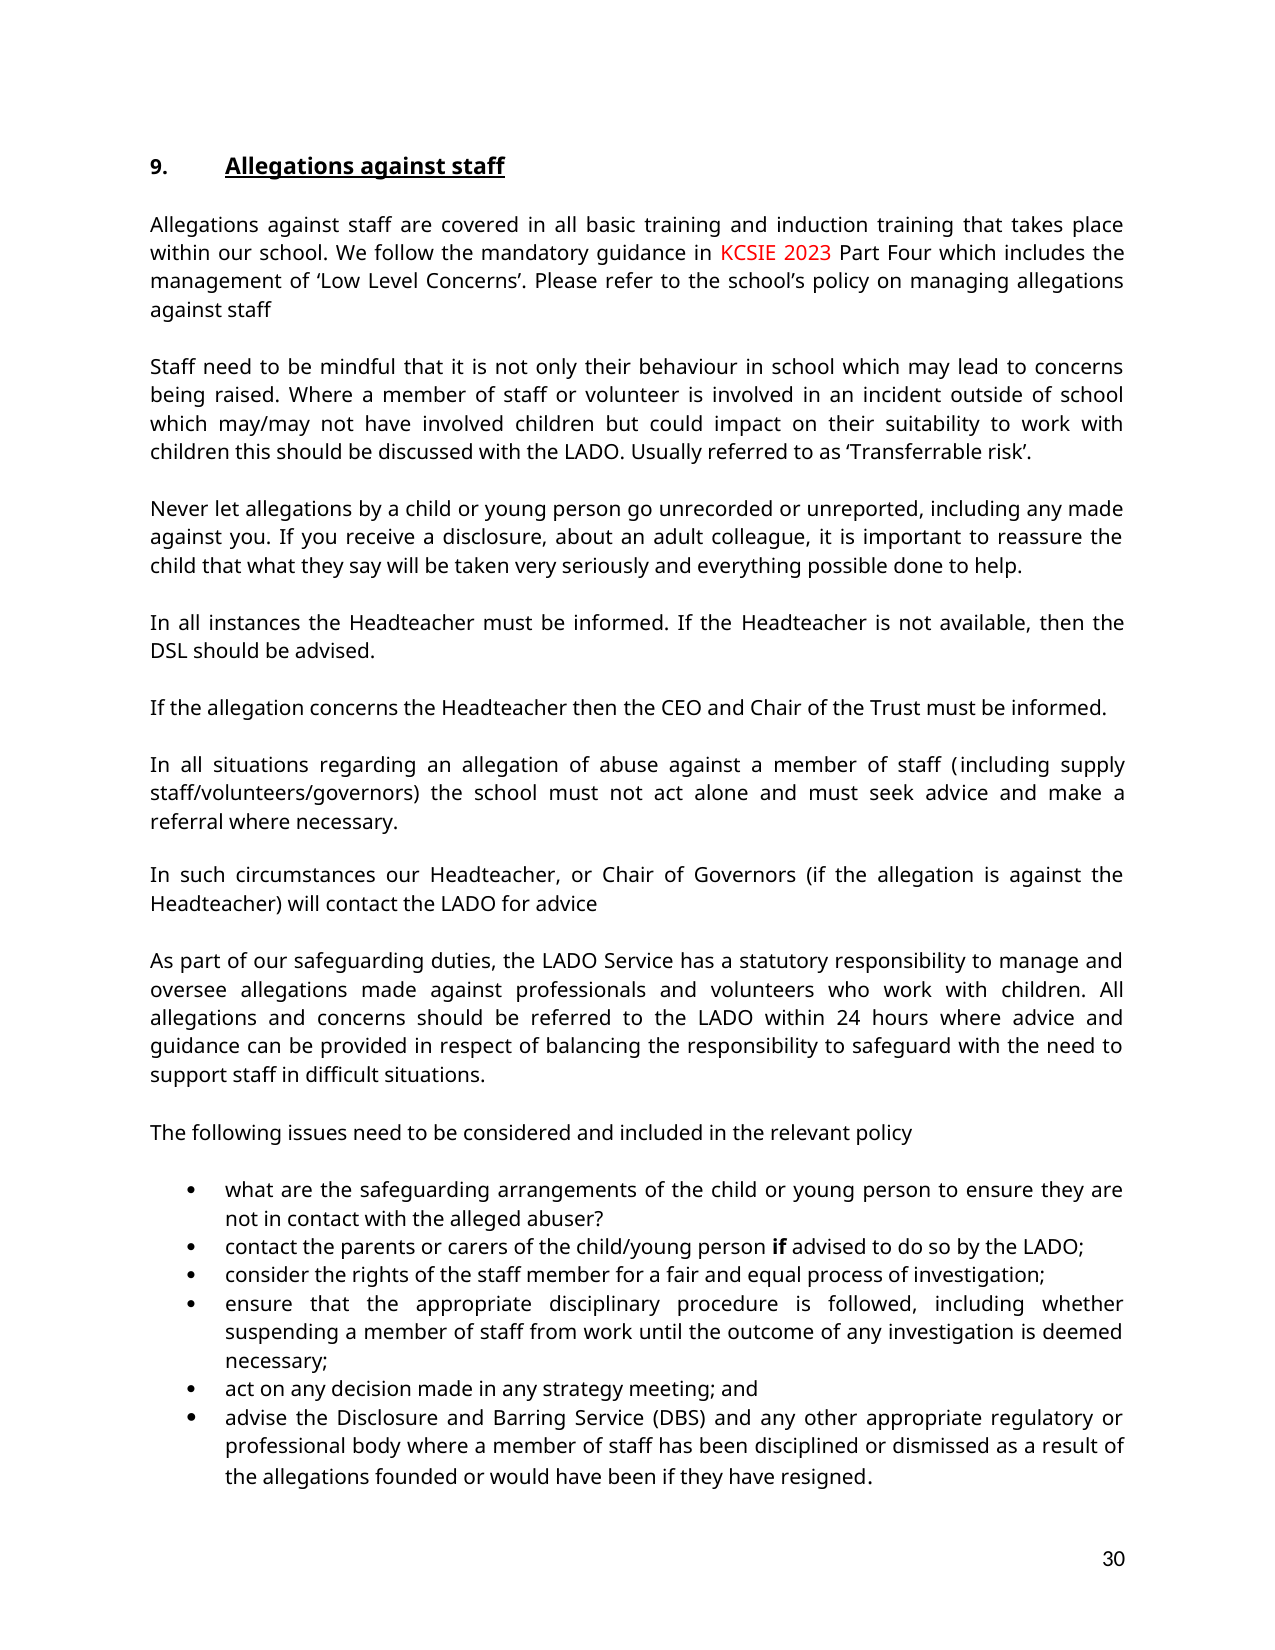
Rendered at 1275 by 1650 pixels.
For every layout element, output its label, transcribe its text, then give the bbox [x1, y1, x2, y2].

text In such circumstances our Headteacher, or Chair of Governors (if the allegation is against the Headteacher) will contact the LADO for advice [150, 860, 1125, 917]
text Never let allegations by a child or young person go unrecorded or unreported, including any made against you. If you receive a disclosure, about an adult colleague, it is important to reassure the child that what they say will be taken very seriously and everything possible done to help. [150, 494, 1125, 579]
list what are the safeguarding arrangements of the child or young person to ensure they are not in contact with the alleged abuser? [187, 1175, 1125, 1232]
text As part of our safeguarding duties, the LADO Service has a statutory responsibility to manage and oversee allegations made against professionals and volunteers who work with children. All allegations and concerns should be referred to the LADO within 24 hours where advice and guidance can be provided in respect of balancing the responsibility to safeguard with the need to support staff in difficult situations. [150, 946, 1125, 1088]
list consider the rights of the staff member for a fair and equal process of investigation; [187, 1261, 1125, 1289]
list advise the Disclosure and Barring Service (DBS) and any other appropriate regulatory or professional body where a member of staff has been disciplined or dismissed as a result of the allegations founded or would have been if they have resigned. [187, 1403, 1125, 1491]
list act on any decision made in any strategy meeting; and [187, 1374, 1125, 1403]
list contact the parents or carers of the child/young person if advised to do so by the LADO; [187, 1232, 1125, 1261]
text If the allegation concerns the Headteacher then the CEO and Chair of the Trust must be informed. [150, 693, 1125, 722]
text In all instances the Headteacher must be informed. If the Headteacher is not available, then the DSL should be advised. [150, 608, 1125, 665]
text The following issues need to be considered and included in the relevant policy [150, 1118, 1125, 1146]
text In all situations regarding an allegation of abuse against a member of staff (including supply staff/volunteers/governors) the school must not act alone and must seek advice and make a referral where necessary. [150, 750, 1125, 835]
text 9. Allegations against staff [150, 150, 1125, 181]
list ensure that the appropriate disciplinary procedure is followed, including whether suspending a member of staff from work until the outcome of any investigation is deemed necessary; [187, 1289, 1125, 1374]
text Allegations against staff are covered in all basic training and induction training that takes place within our school. We follow the mandatory guidance in KCSIE 2023 Part Four which includes the management of ‘Low Level Concerns’. Please refer to the school’s policy on managing allegations against staff [150, 210, 1125, 323]
text Staff need to be mindful that it is not only their behaviour in school which may lead to concerns being raised. Where a member of staff or volunteer is involved in an incident outside of school which may/may not have involved children but could impact on their suitability to work with children this should be discussed with the LADO. Usually referred to as ‘Transferrable risk’. [150, 352, 1125, 466]
